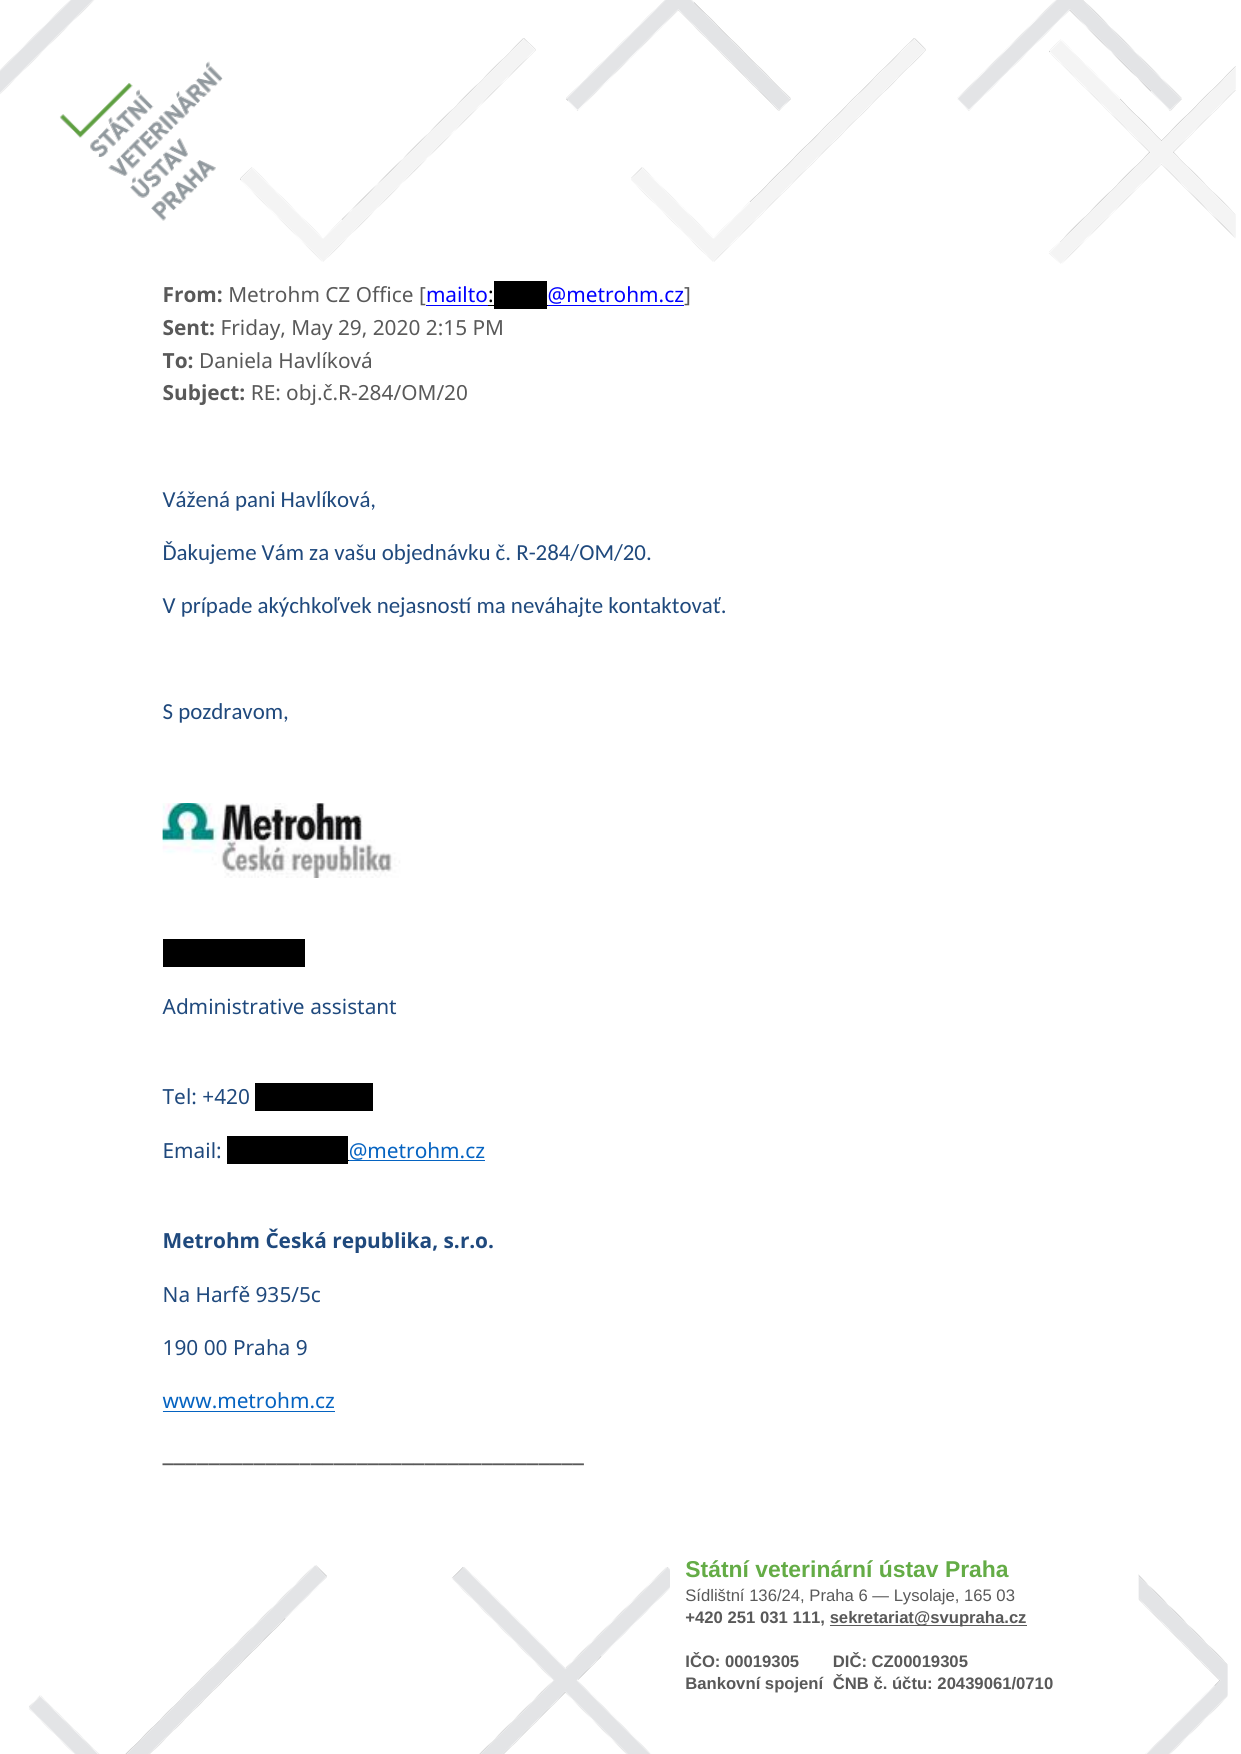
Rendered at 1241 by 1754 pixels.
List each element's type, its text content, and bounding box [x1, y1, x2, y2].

text Ďakujeme Vám za vašu objednávku č. R-284/OM/20. [162, 538, 1167, 566]
text _____________________________________ [162, 1440, 1167, 1468]
picture [0, 1565, 1228, 1754]
text Metrohm Česká republika, s.r.o. [162, 1226, 1167, 1255]
text 190 00 Praha 9 [162, 1333, 1167, 1362]
picture [0, 0, 1237, 264]
text Lívia Rusková [162, 938, 1167, 967]
text Tel: +420 602 233 655 [162, 1082, 1167, 1111]
text Vážená pani Havlíková, [162, 485, 1167, 513]
text V prípade akýchkoľvek nejasností ma neváhajte kontaktovať. [162, 591, 1167, 619]
text From: Metrohm CZ Office [mailto:office@metrohm.cz] Sent: Friday, May 29, 2020 2:15 PM To: Daniela Havlíková Subject: RE: obj.č.R-284/OM/20 [162, 281, 1167, 407]
text Administrative assistant [162, 992, 1167, 1020]
picture [162, 803, 435, 878]
text Email: livia.ruskova@metrohm.cz [348, 1136, 1167, 1164]
text Na Harfě 935/5c [162, 1280, 1167, 1308]
text www.metrohm.cz [162, 1387, 1167, 1415]
text S pozdravom, [162, 697, 1167, 725]
